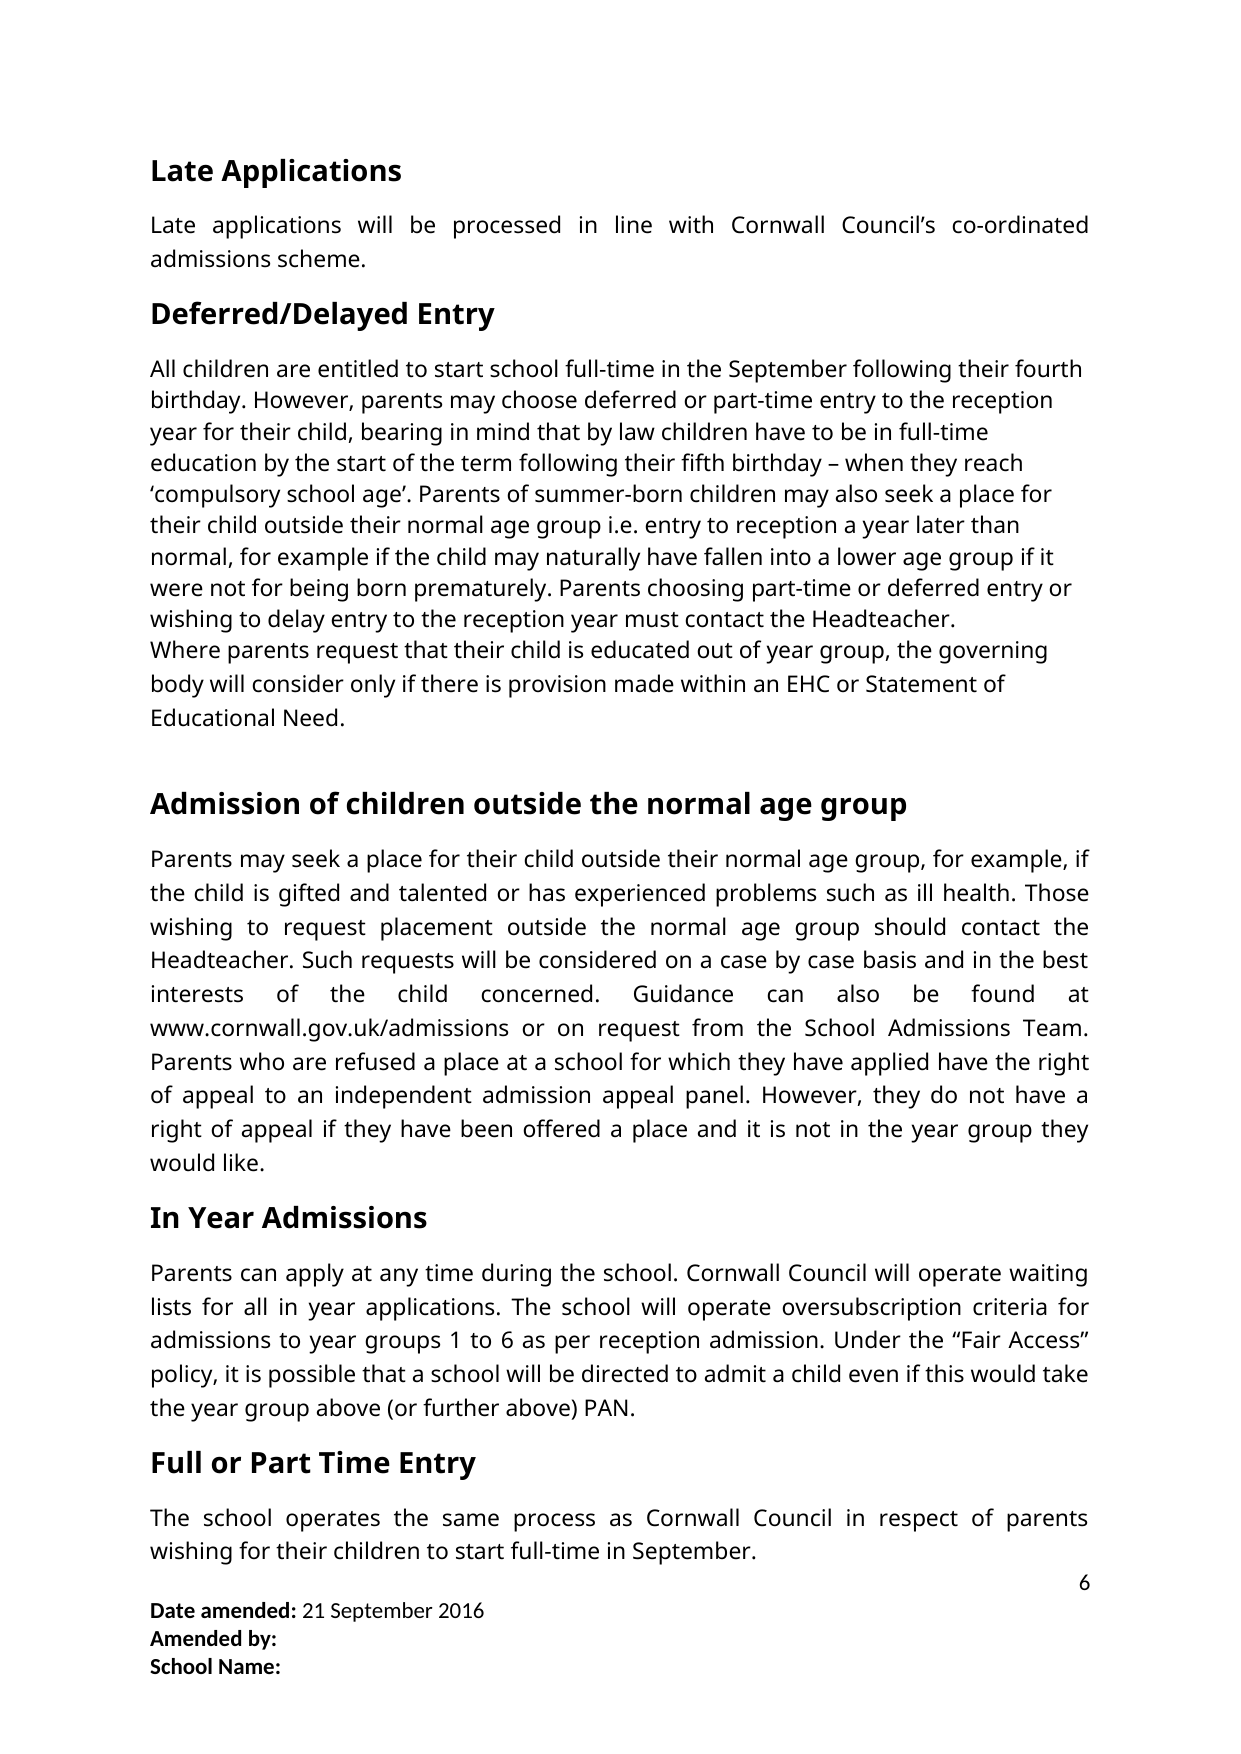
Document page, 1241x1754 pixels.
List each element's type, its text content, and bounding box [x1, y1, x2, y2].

text Where parents request that their child is educated out of year group, the governing body will consider only if there is provision made within an EHC or Statement of Educational Need. [150, 634, 1090, 733]
text The school operates the same process as Cornwall Council in respect of parents wishing for their children to start full-time in September. [150, 1502, 1090, 1567]
text Parents can apply at any time during the school. Cornwall Council will operate waiting lists for all in year applications. The school will operate oversubscription criteria for admissions to year groups 1 to 6 as per reception admission. Under the “Fair Access” policy, it is possible that a school will be directed to admit a child even if this would take the year group above (or further above) PAN. [150, 1257, 1090, 1423]
text Full or Part Time Entry [150, 1442, 1090, 1482]
text Late Applications [150, 150, 1090, 190]
text Parents may seek a place for their child outside their normal age group, for example, if the child is gifted and talented or has experienced problems such as ill health. Those wishing to request placement outside the normal age group should contact the Headteacher. Such requests will be considered on a case by case basis and in the best interests of the child concerned. Guidance can also be found at www.cornwall.gov.uk/admissions or on request from the School Admissions Team. Parents who are refused a place at a school for which they have applied have the right of appeal to an independent admission appeal panel. However, they do not have a right of appeal if they have been offered a place and it is not in the year group they would like. [150, 843, 1090, 1178]
text In Year Admissions [150, 1197, 1090, 1237]
text Deferred/Delayed Entry [150, 294, 1090, 333]
text Late applications will be processed in line with Cornwall Council’s co-ordinated admissions scheme. [150, 209, 1090, 274]
text Admission of children outside the normal age group [150, 783, 1090, 823]
text All children are entitled to start school full-time in the September following their fourth birthday. However, parents may choose deferred or part-time entry to the reception year for their child, bearing in mind that by law children have to be in full-time education by the start of the term following their fifth birthday – when they reach ‘compulsory school age’. Parents of summer-born children may also seek a place for their child outside their normal age group i.e. entry to reception a year later than normal, for example if the child may naturally have fallen into a lower age group if it were not for being born prematurely. Parents choosing part-time or deferred entry or wishing to delay entry to the reception year must contact the Headteacher. [150, 353, 1090, 634]
